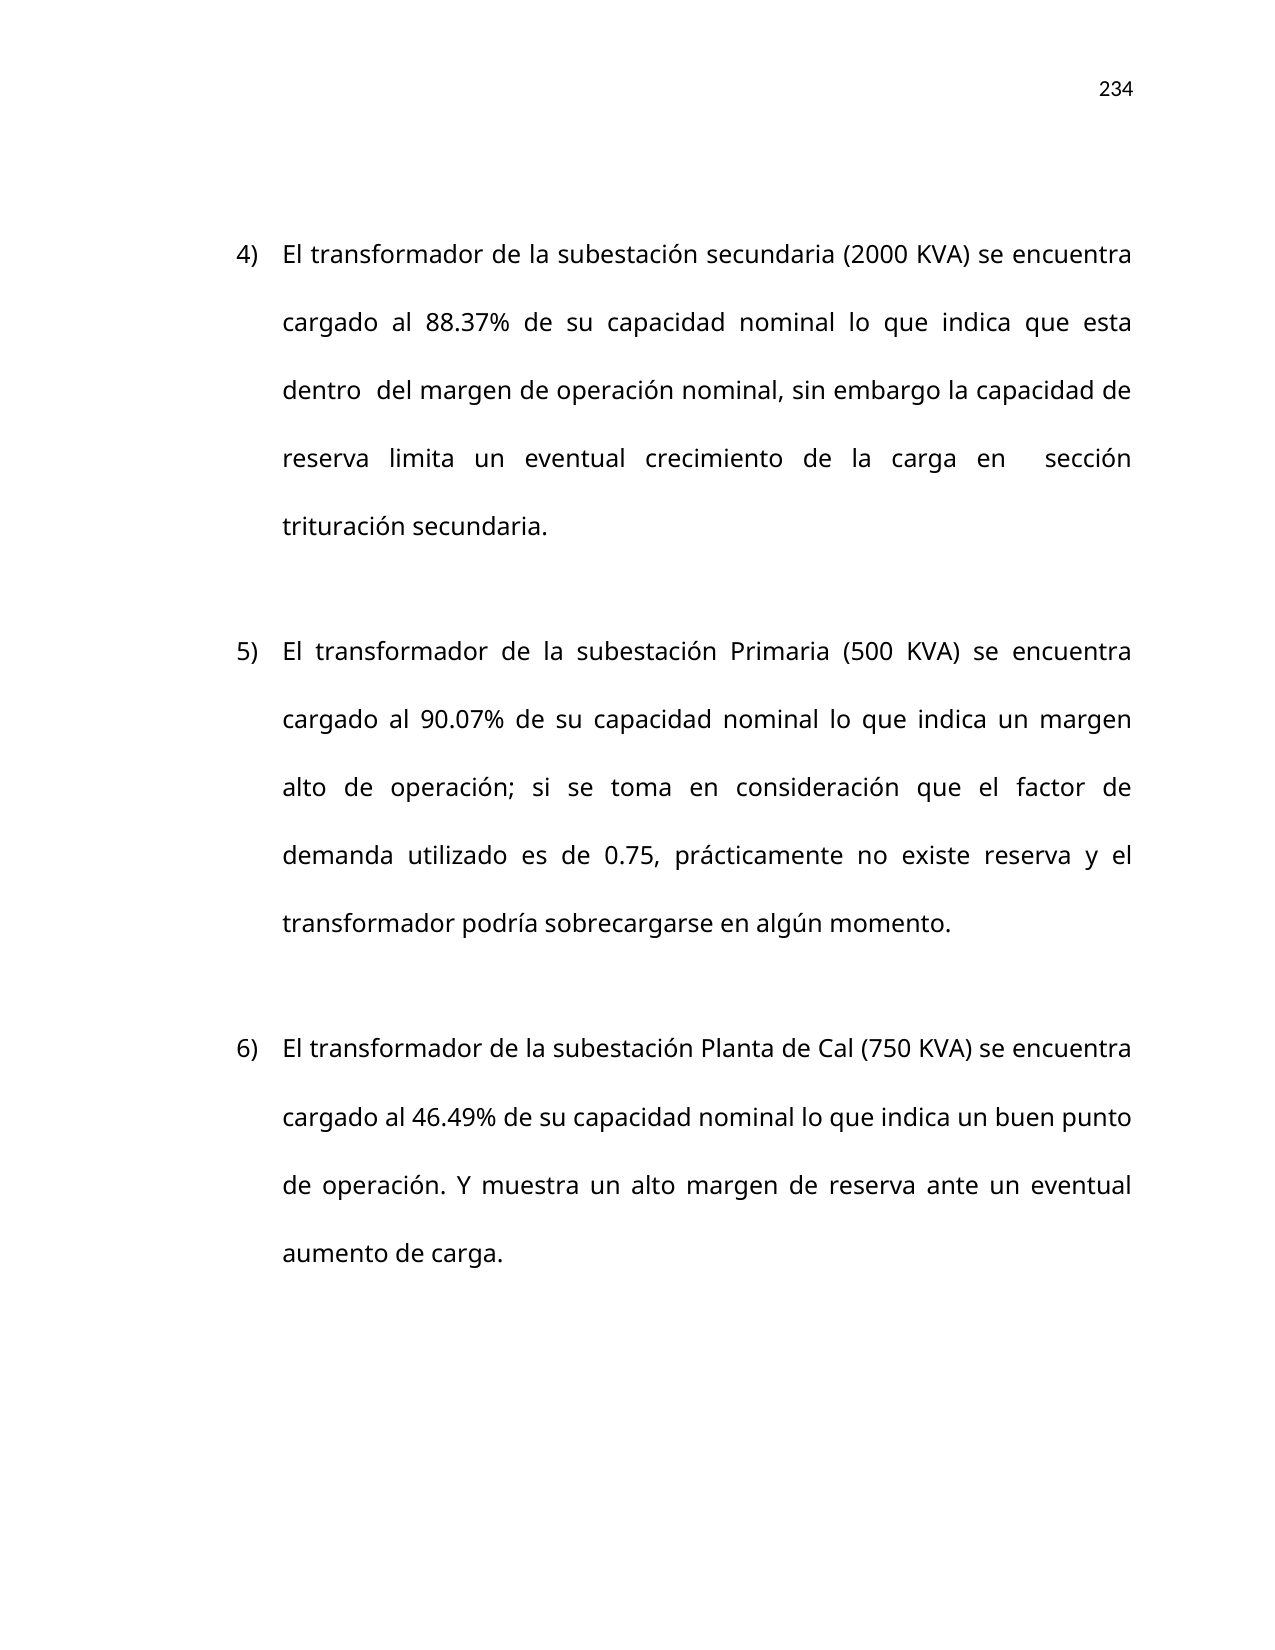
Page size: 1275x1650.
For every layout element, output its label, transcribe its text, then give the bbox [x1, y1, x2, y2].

list El transformador de la subestación Planta de Cal (750 KVA) se encuentra cargado al 46.49% de su capacidad nominal lo que indica un buen punto de operación. Y muestra un alto margen de reserva ante un eventual aumento de carga. [236, 1031, 1133, 1269]
list El transformador de la subestación Primaria (500 KVA) se encuentra cargado al 90.07% de su capacidad nominal lo que indica un margen alto de operación; si se toma en consideración que el factor de demanda utilizado es de 0.75, prácticamente no existe reserva y el transformador podría sobrecargarse en algún momento. [236, 634, 1133, 940]
list El transformador de la subestación secundaria (2000 KVA) se encuentra cargado al 88.37% de su capacidad nominal lo que indica que esta dentro del margen de operación nominal, sin embargo la capacidad de reserva limita un eventual crecimiento de la carga en sección trituración secundaria. [236, 236, 1133, 543]
